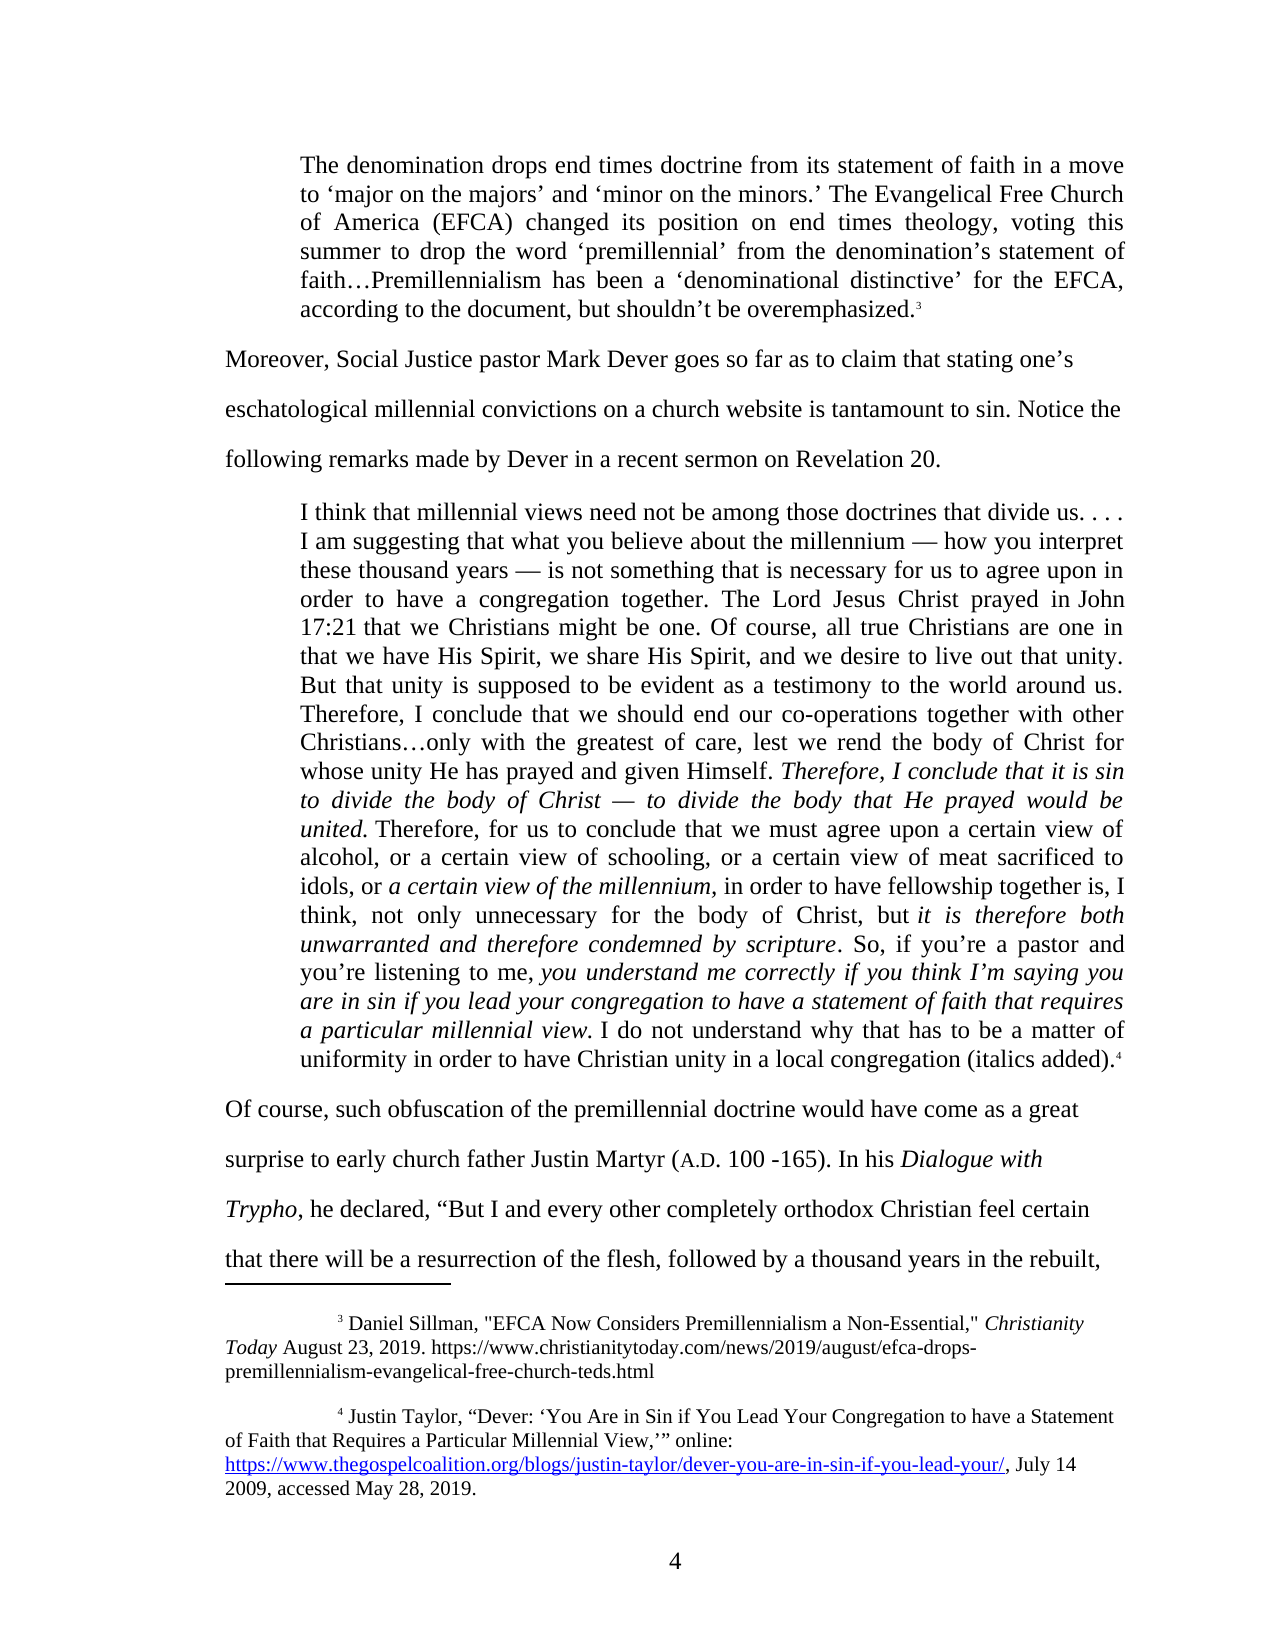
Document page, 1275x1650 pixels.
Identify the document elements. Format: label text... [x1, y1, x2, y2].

text The denomination drops end times doctrine from its statement of faith in a move to ‘major on the majors’ and ‘minor on the minors.’ The Evangelical Free Church of America (EFCA) changed its position on end times theology, voting this summer to drop the word ‘premillennial’ from the denomination’s statement of faith…Premillennialism has been a ‘denominational distinctive’ for the EFCA, according to the document, but shouldn’t be overemphasized. [300, 150, 1125, 322]
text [225, 1072, 1125, 1272]
text Moreover, Social Justice pastor Mark Dever goes so far as to claim that stating one’s eschatological millennial convictions on a church website is tantamount to sin. Notice the following remarks made by Dever in a recent sermon on Revelation 20. [225, 322, 1125, 472]
